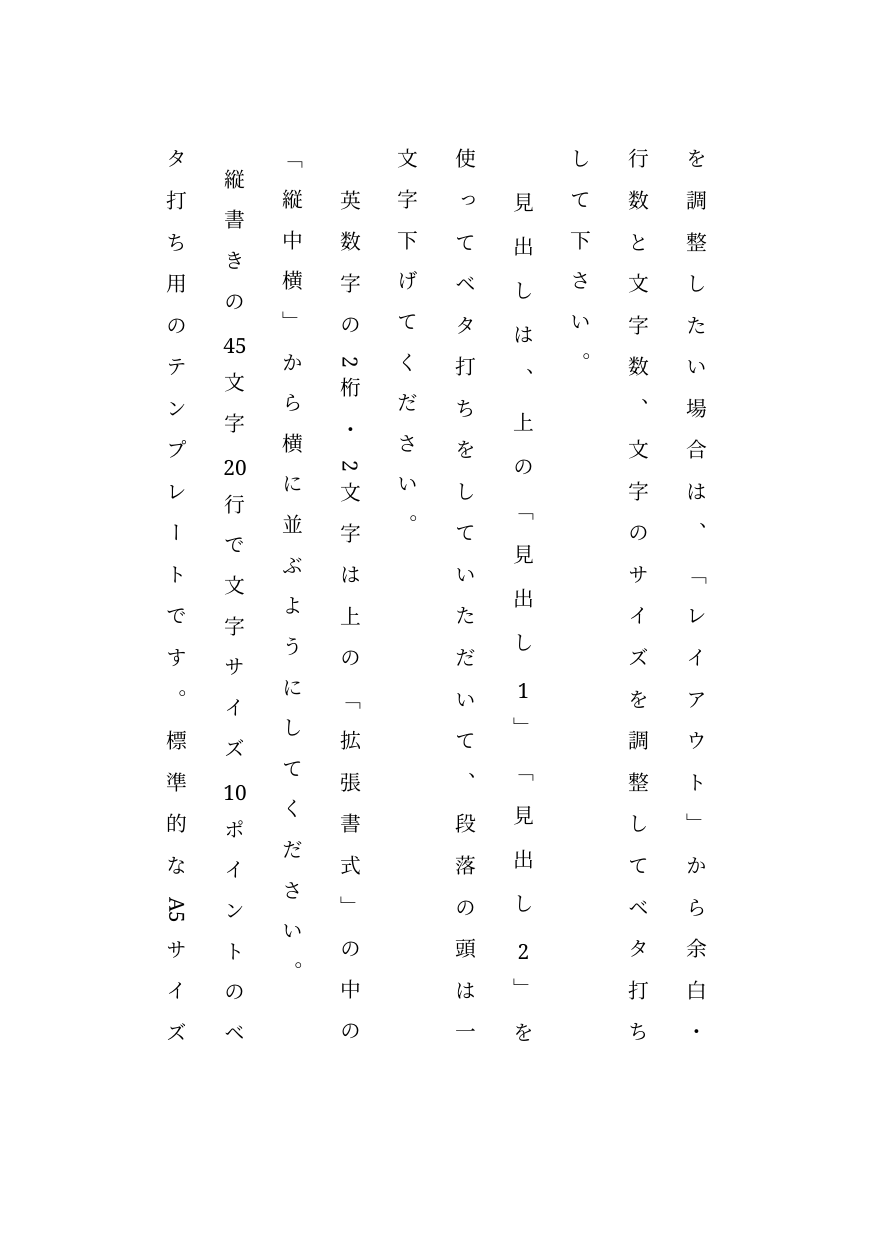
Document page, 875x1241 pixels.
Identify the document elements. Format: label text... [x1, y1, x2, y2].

text 縦書きの45文字20行で文字サイズ10ポイントのベタ打ち用のテンプレートです。標準的なA5サイズの文字量と行数になっております。文字量や行数を調整したい場合は、「レイアウト」から余白・行数と文字数、文字のサイズを調整してベタ打ちして下さい。 [552, 148, 726, 1062]
text 英数字の2桁・2文字は上の「拡張書式」の中の「縦中横」から横に並ぶようにしてください。 [264, 148, 379, 1062]
text 縦書きの45文字20行で文字サイズ10ポイントのベタ打ち用のテンプレートです。標準的なA5サイズの文字量と行数になっております。文字量や行数を調整したい場合は、「レイアウト」から余白・行数と文字数、文字のサイズを調整してベタ打ちして下さい。 [148, 148, 264, 1062]
text 見出しは、上の「見出し1」「見出し2」を使ってベタ打ちをしていただいて、段落の頭は一文字下げてください。 [379, 148, 552, 1062]
